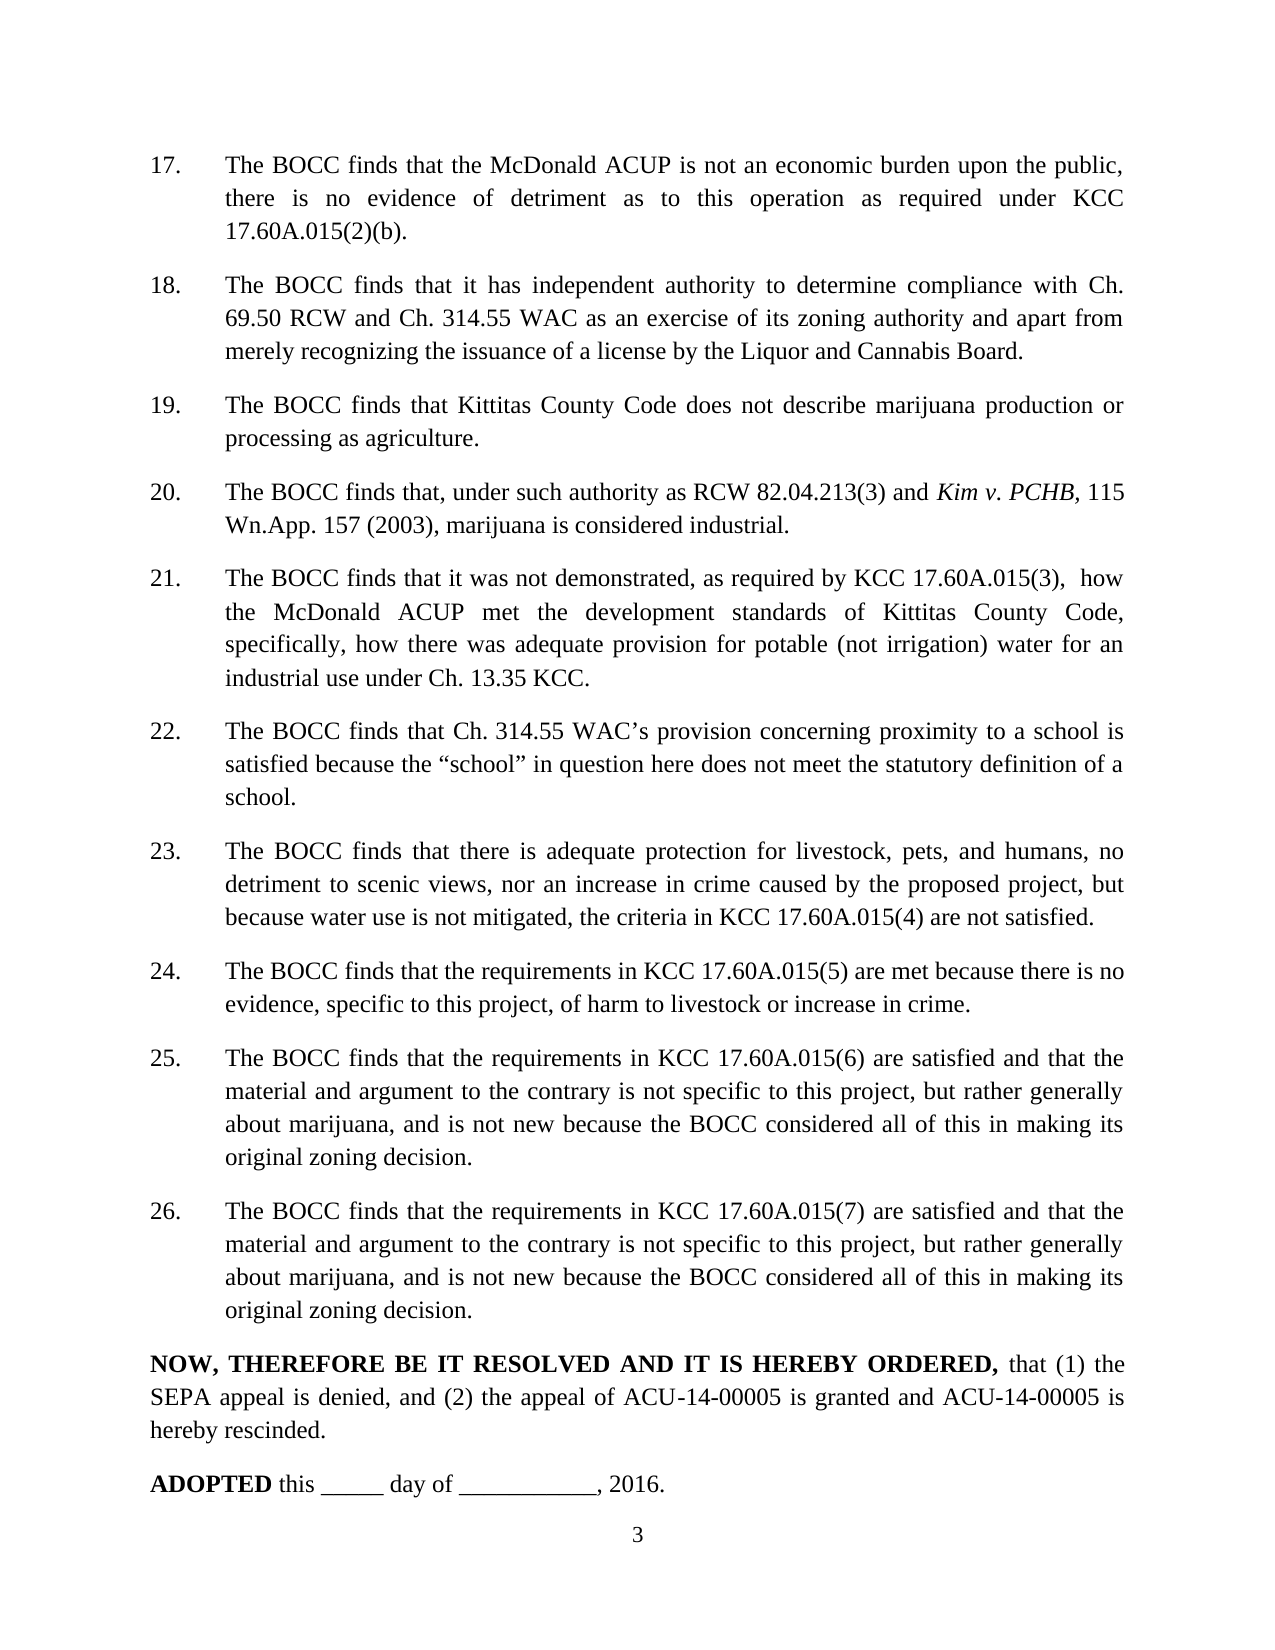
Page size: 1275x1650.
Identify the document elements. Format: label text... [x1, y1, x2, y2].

text ADOPTED this _____ day of ___________, 2016. [150, 1469, 1125, 1498]
text 18. The BOCC finds that it has independent authority to determine compliance with Ch. 69.50 RCW and Ch. 314.55 WAC as an exercise of its zoning authority and apart from merely recognizing the issuance of a license by the Liquor and Cannabis Board. [150, 270, 1125, 365]
text 22. The BOCC finds that Ch. 314.55 WAC’s provision concerning proximity to a school is satisfied because the “school” in question here does not meet the statutory definition of a school. [150, 716, 1125, 811]
text NOW, THEREFORE BE IT RESOLVED AND IT IS HEREBY ORDERED, that (1) the SEPA appeal is denied, and (2) the appeal of ACU-14-00005 is granted and ACU-14-00005 is hereby rescinded. [150, 1349, 1125, 1444]
text 21. The BOCC finds that it was not demonstrated, as required by KCC 17.60A.015(3), how the McDonald ACUP met the development standards of Kittitas County Code, specifically, how there was adequate provision for potable (not irrigation) water for an industrial use under Ch. 13.35 KCC. [150, 563, 1125, 691]
text 23. The BOCC finds that there is adequate protection for livestock, pets, and humans, no detriment to scenic views, nor an increase in crime caused by the proposed project, but because water use is not mitigated, the criteria in KCC 17.60A.015(4) are not satisfied. [150, 836, 1125, 931]
text 24. The BOCC finds that the requirements in KCC 17.60A.015(5) are met because there is no evidence, specific to this project, of harm to livestock or increase in crime. [150, 956, 1125, 1018]
text 17. The BOCC finds that the McDonald ACUP is not an economic burden upon the public, there is no evidence of detriment as to this operation as required under KCC 17.60A.015(2)(b). [150, 150, 1125, 245]
text 26. The BOCC finds that the requirements in KCC 17.60A.015(7) are satisfied and that the material and argument to the contrary is not specific to this project, but rather generally about marijuana, and is not new because the BOCC considered all of this in making its original zoning decision. [150, 1196, 1125, 1324]
text 19. The BOCC finds that Kittitas County Code does not describe marijuana production or processing as agriculture. [150, 390, 1125, 452]
text 25. The BOCC finds that the requirements in KCC 17.60A.015(6) are satisfied and that the material and argument to the contrary is not specific to this project, but rather generally about marijuana, and is not new because the BOCC considered all of this in making its original zoning decision. [150, 1043, 1125, 1171]
text 20. The BOCC finds that, under such authority as RCW 82.04.213(3) and Kim v. PCHB, 115 Wn.App. 157 (2003), marijuana is considered industrial. [150, 477, 1125, 538]
